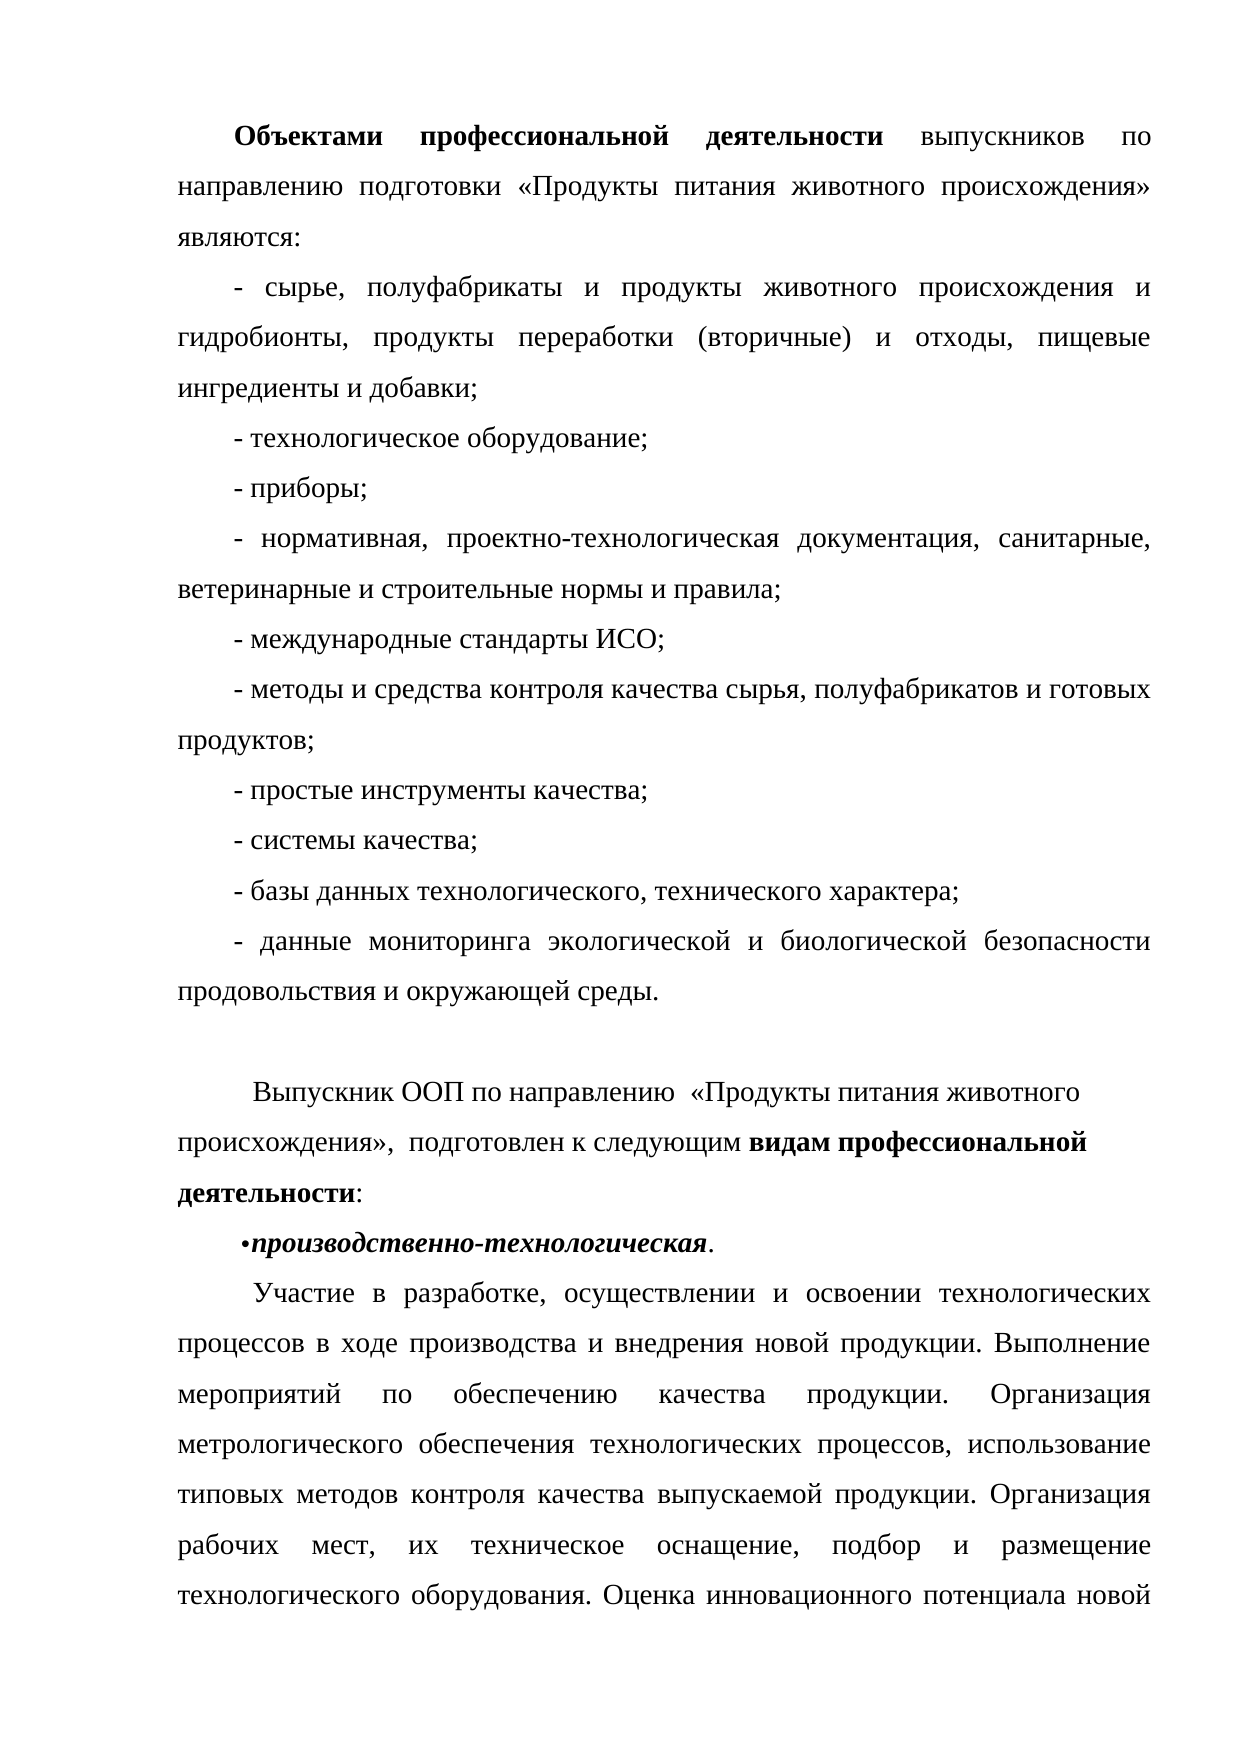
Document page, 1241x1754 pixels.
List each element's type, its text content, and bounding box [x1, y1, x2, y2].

text - методы и средства контроля качества сырья, полуфабрикатов и готовых продуктов; [177, 672, 1152, 755]
text - приборы; [177, 470, 1152, 504]
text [177, 1275, 1152, 1611]
list Выпускник ООП по направлению «Продукты питания животного происхождения», подготовлен к следующим видам профессиональной деятельности: [177, 1074, 1152, 1208]
text - нормативная, проектно-технологическая документация, санитарные, ветеринарные и строительные нормы и правила; [177, 521, 1152, 604]
text - технологическое оборудование; [177, 420, 1152, 453]
text - данные мониторинга экологической и биологической безопасности продовольствия и окружающей среды. [177, 923, 1152, 1007]
text - сырье, полуфабрикаты и продукты животного происхождения и гидробионты, продукты переработки (вторичные) и отходы, пищевые ингредиенты и добавки; [177, 269, 1152, 403]
text Объектами профессиональной деятельности выпускников по направлению подготовки «Продукты питания животного происхождения» являются: [177, 118, 1152, 252]
text - международные стандарты ИСО; [177, 621, 1152, 655]
text - простые инструменты качества; [177, 772, 1152, 806]
text - базы данных технологического, технического характера; [177, 873, 1152, 906]
list производственно-технологическая. [241, 1225, 1152, 1258]
text - системы качества; [177, 822, 1152, 856]
